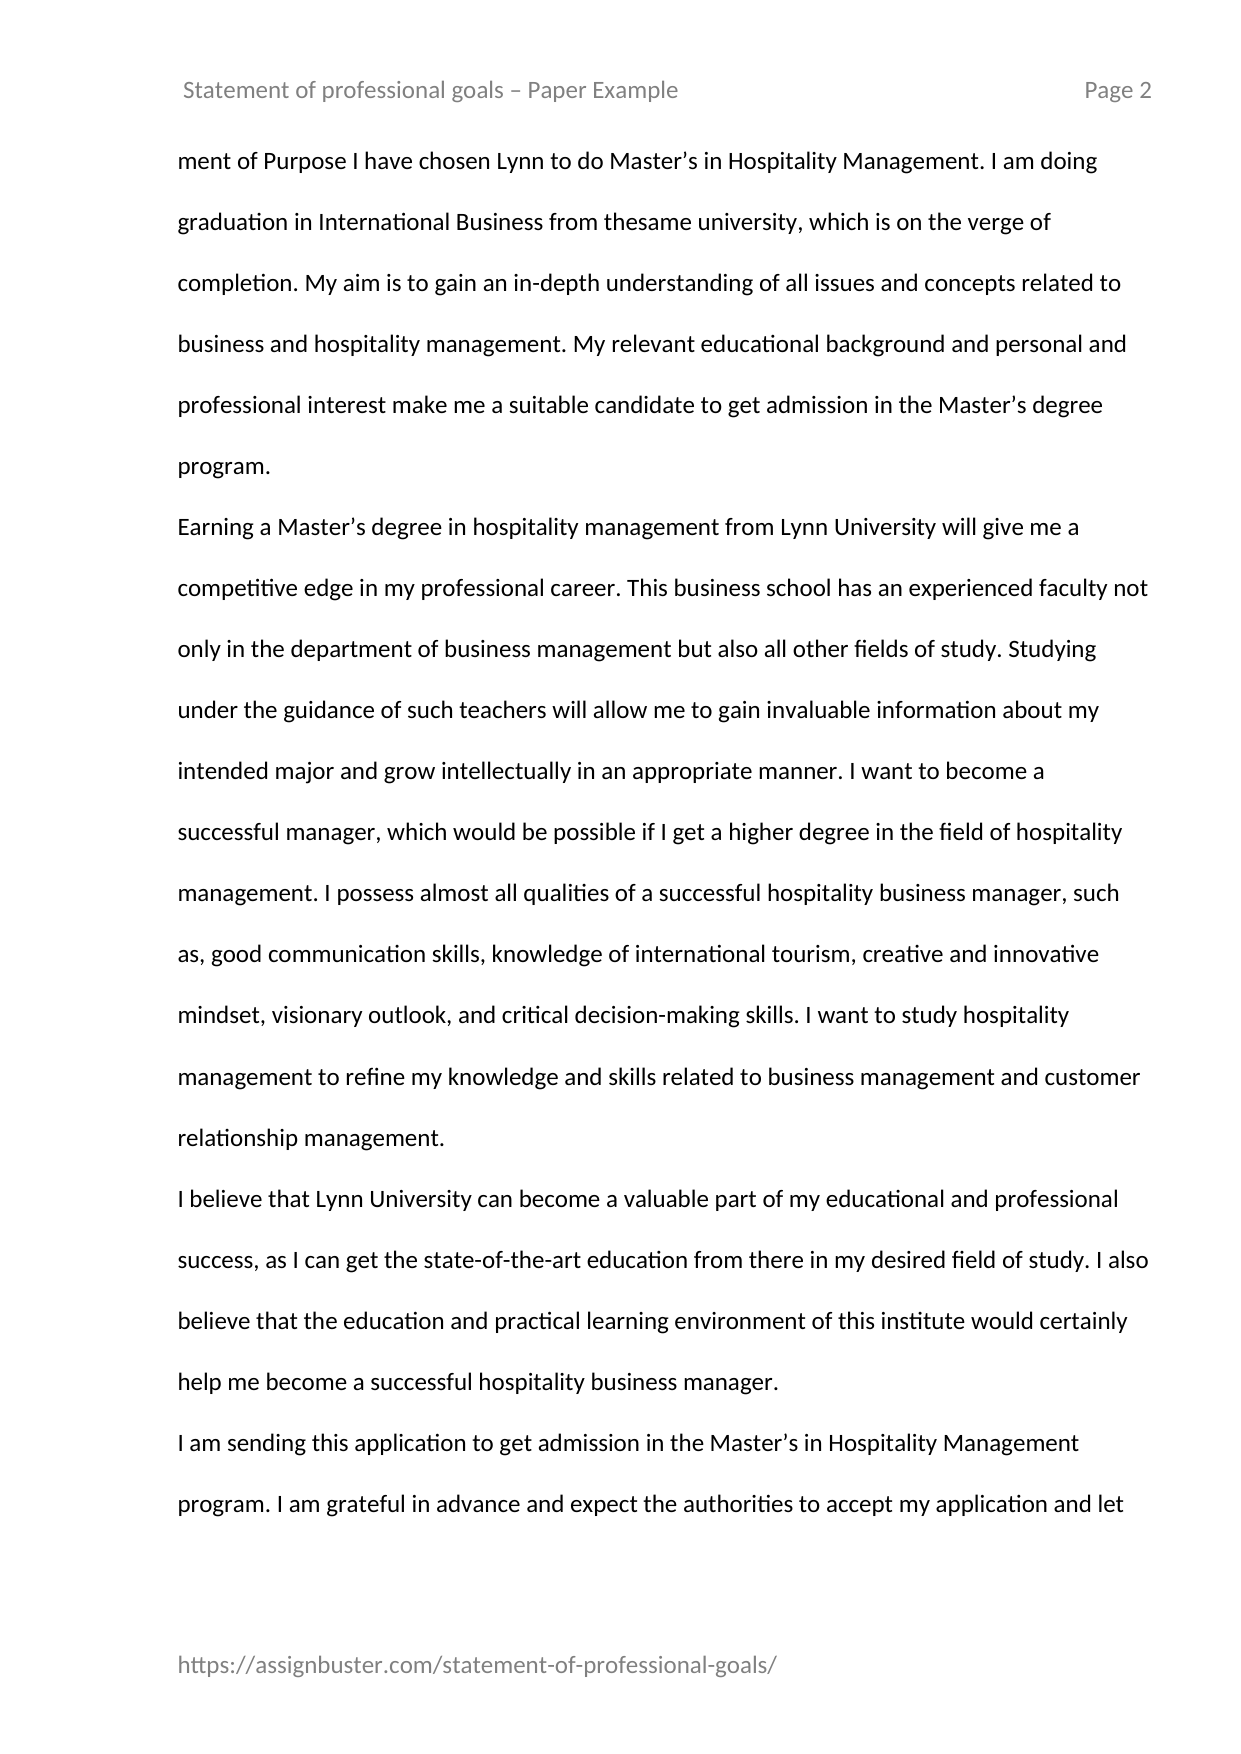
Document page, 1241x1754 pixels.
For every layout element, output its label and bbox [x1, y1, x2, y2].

text [177, 145, 1152, 1518]
